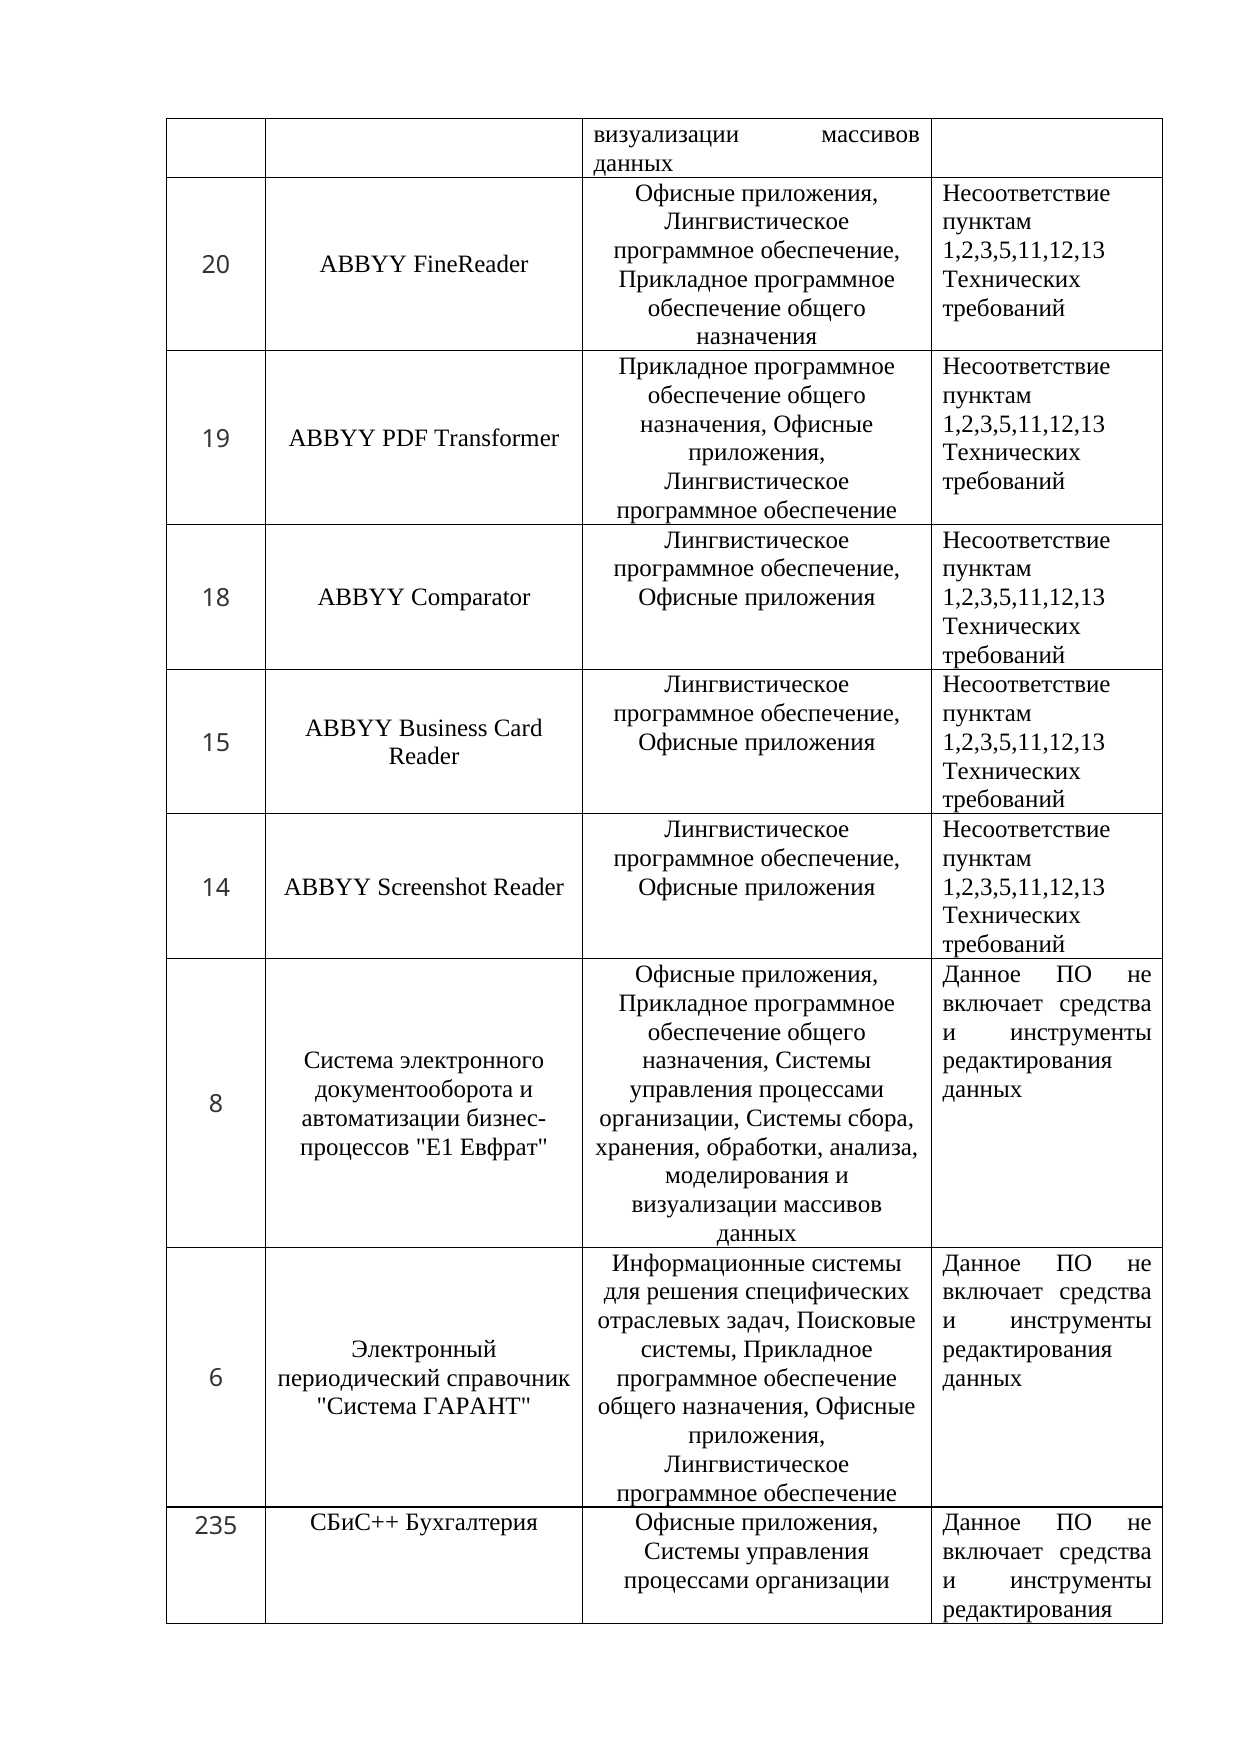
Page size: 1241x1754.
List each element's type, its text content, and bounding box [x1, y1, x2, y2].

table_cell 15 [167, 670, 265, 813]
table_cell Несоответствие пунктам 1,2,3,5,11,12,13 Технических требований [932, 670, 1162, 813]
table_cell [583, 1508, 931, 1622]
table_cell 19 [167, 351, 265, 524]
table_cell Несоответствие пунктам 1,2,3,5,11,12,13 Технических требований [932, 814, 1162, 958]
table_cell ABBYY FineReader [266, 178, 582, 350]
table_cell Несоответствие пунктам 1,2,3,5,11,12,13 Технических требований [932, 178, 1162, 350]
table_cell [583, 119, 931, 177]
table_cell ABBYY Screenshot Reader [266, 814, 582, 958]
table_cell 235 [167, 1508, 265, 1622]
table_cell Информационные системы для решения специфических отраслевых задач, Поисковые системы, Прикладное программное обеспечение общего назначения, Офисные приложения, Лингвистическое программное обеспечение [583, 1248, 931, 1506]
table_cell Лингвистическое программное обеспечение, Офисные приложения [583, 525, 931, 668]
table_cell Система электронного документооборота и автоматизации бизнес-процессов "Е1 Евфрат" [266, 959, 582, 1247]
table_cell Несоответствие пунктам 1,2,3,5,11,12,13 Технических требований [932, 351, 1162, 524]
table_cell Лингвистическое программное обеспечение, Офисные приложения [583, 814, 931, 958]
table_cell СБиС++ Бухгалтерия [266, 1508, 582, 1622]
table_cell Электронный периодический справочник "Система ГАРАНТ" [266, 1248, 582, 1506]
table_cell Офисные приложения, Прикладное программное обеспечение общего назначения, Системы управления процессами организации, Системы сбора, хранения, обработки, анализа, моделирования и визуализации массивов данных [583, 959, 931, 1247]
table_cell 21 [167, 119, 265, 177]
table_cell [932, 1248, 1162, 1506]
table_cell Лингвистическое программное обеспечение, Офисные приложения [583, 670, 931, 813]
table_cell ABBYY Comparator [266, 525, 582, 668]
table_cell 6 [167, 1248, 265, 1506]
table_cell 14 [167, 814, 265, 958]
table_cell 20 [167, 178, 265, 350]
table_cell ABBYY PDF Transformer [266, 351, 582, 524]
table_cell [932, 1508, 1162, 1622]
table_cell Офисные приложения, Лингвистическое программное обеспечение, Прикладное программное обеспечение общего назначения [583, 178, 931, 350]
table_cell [932, 119, 1162, 177]
table_cell Данное ПО не включает средства и инструменты редактирования данных [932, 959, 1162, 1247]
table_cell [266, 119, 582, 177]
table_cell Несоответствие пунктам 1,2,3,5,11,12,13 Технических требований [932, 525, 1162, 668]
table_cell 8 [167, 959, 265, 1247]
table_cell ABBYY Business Card Reader [266, 670, 582, 813]
table_cell 18 [167, 525, 265, 668]
table_cell Прикладное программное обеспечение общего назначения, Офисные приложения, Лингвистическое программное обеспечение [583, 351, 931, 524]
